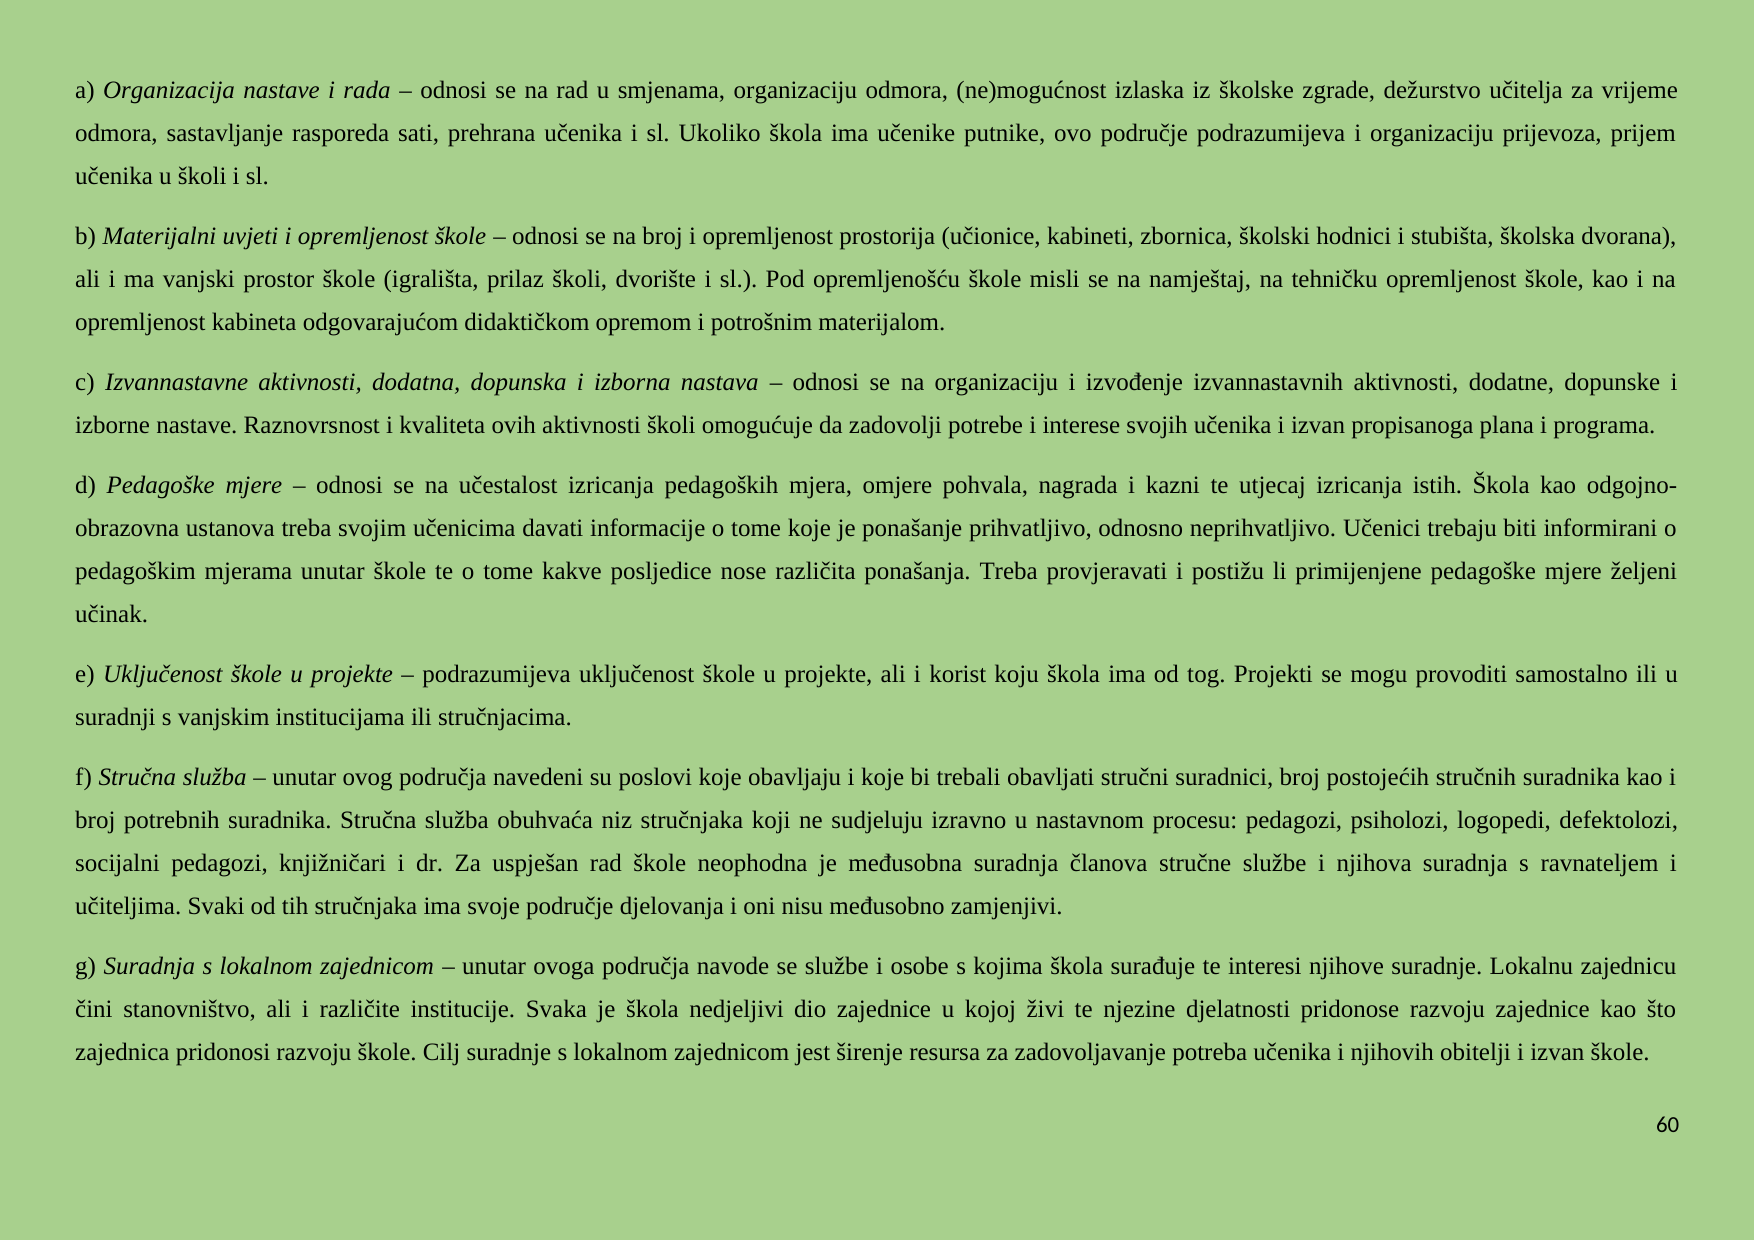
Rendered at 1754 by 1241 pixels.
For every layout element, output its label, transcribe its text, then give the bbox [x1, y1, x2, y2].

text g) Suradnja s lokalnom zajednicom – unutar ovoga područja navode se službe i osobe s kojima škola surađuje te interesi njihove suradnje. Lokalnu zajednicu čini stanovništvo, ali i različite institucije. Svaka je škola nedjeljivi dio zajednice u kojoj živi te njezine djelatnosti pridonose razvoju zajednice kao što zajednica pridonosi razvoju škole. Cilj suradnje s lokalnom zajednicom jest širenje resursa za zadovoljavanje potreba učenika i njihovih obitelji i izvan škole. [75, 951, 1679, 1066]
text e) Uključenost škole u projekte – podrazumijeva uključenost škole u projekte, ali i korist koju škola ima od tog. Projekti se mogu provoditi samostalno ili u suradnji s vanjskim institucijama ili stručnjacima. [75, 659, 1679, 731]
text b) Materijalni uvjeti i opremljenost škole – odnosi se na broj i opremljenost prostorija (učionice, kabineti, zbornica, školski hodnici i stubišta, školska dvorana), ali i ma vanjski prostor škole (igrališta, prilaz školi, dvorište i sl.). Pod opremljenošću škole misli se na namještaj, na tehničku opremljenost škole, kao i na opremljenost kabineta odgovarajućom didaktičkom opremom i potrošnim materijalom. [75, 221, 1679, 336]
text f) Stručna služba – unutar ovog područja navedeni su poslovi koje obavljaju i koje bi trebali obavljati stručni suradnici, broj postojećih stručnih suradnika kao i broj potrebnih suradnika. Stručna služba obuhvaća niz stručnjaka koji ne sudjeluju izravno u nastavnom procesu: pedagozi, psiholozi, logopedi, defektolozi, socijalni pedagozi, knjižničari i dr. Za uspješan rad škole neophodna je međusobna suradnja članova stručne službe i njihova suradnja s ravnateljem i učiteljima. Svaki od tih stručnjaka ima svoje područje djelovanja i oni nisu međusobno zamjenjivi. [75, 762, 1679, 920]
text d) Pedagoške mjere – odnosi se na učestalost izricanja pedagoških mjera, omjere pohvala, nagrada i kazni te utjecaj izricanja istih. Škola kao odgojno-obrazovna ustanova treba svojim učenicima davati informacije o tome koje je ponašanje prihvatljivo, odnosno neprihvatljivo. Učenici trebaju biti informirani o pedagoškim mjerama unutar škole te o tome kakve posljedice nose različita ponašanja. Treba provjeravati i postižu li primijenjene pedagoške mjere željeni učinak. [75, 470, 1679, 628]
text c) Izvannastavne aktivnosti, dodatna, dopunska i izborna nastava – odnosi se na organizaciju i izvođenje izvannastavnih aktivnosti, dodatne, dopunske i izborne nastave. Raznovrsnost i kvaliteta ovih aktivnosti školi omogućuje da zadovolji potrebe i interese svojih učenika i izvan propisanoga plana i programa. [75, 367, 1679, 439]
text a) Organizacija nastave i rada – odnosi se na rad u smjenama, organizaciju odmora, (ne)mogućnost izlaska iz školske zgrade, dežurstvo učitelja za vrijeme odmora, sastavljanje rasporeda sati, prehrana učenika i sl. Ukoliko škola ima učenike putnike, ovo područje podrazumijeva i organizaciju prijevoza, prijem učenika u školi i sl. [75, 75, 1679, 190]
